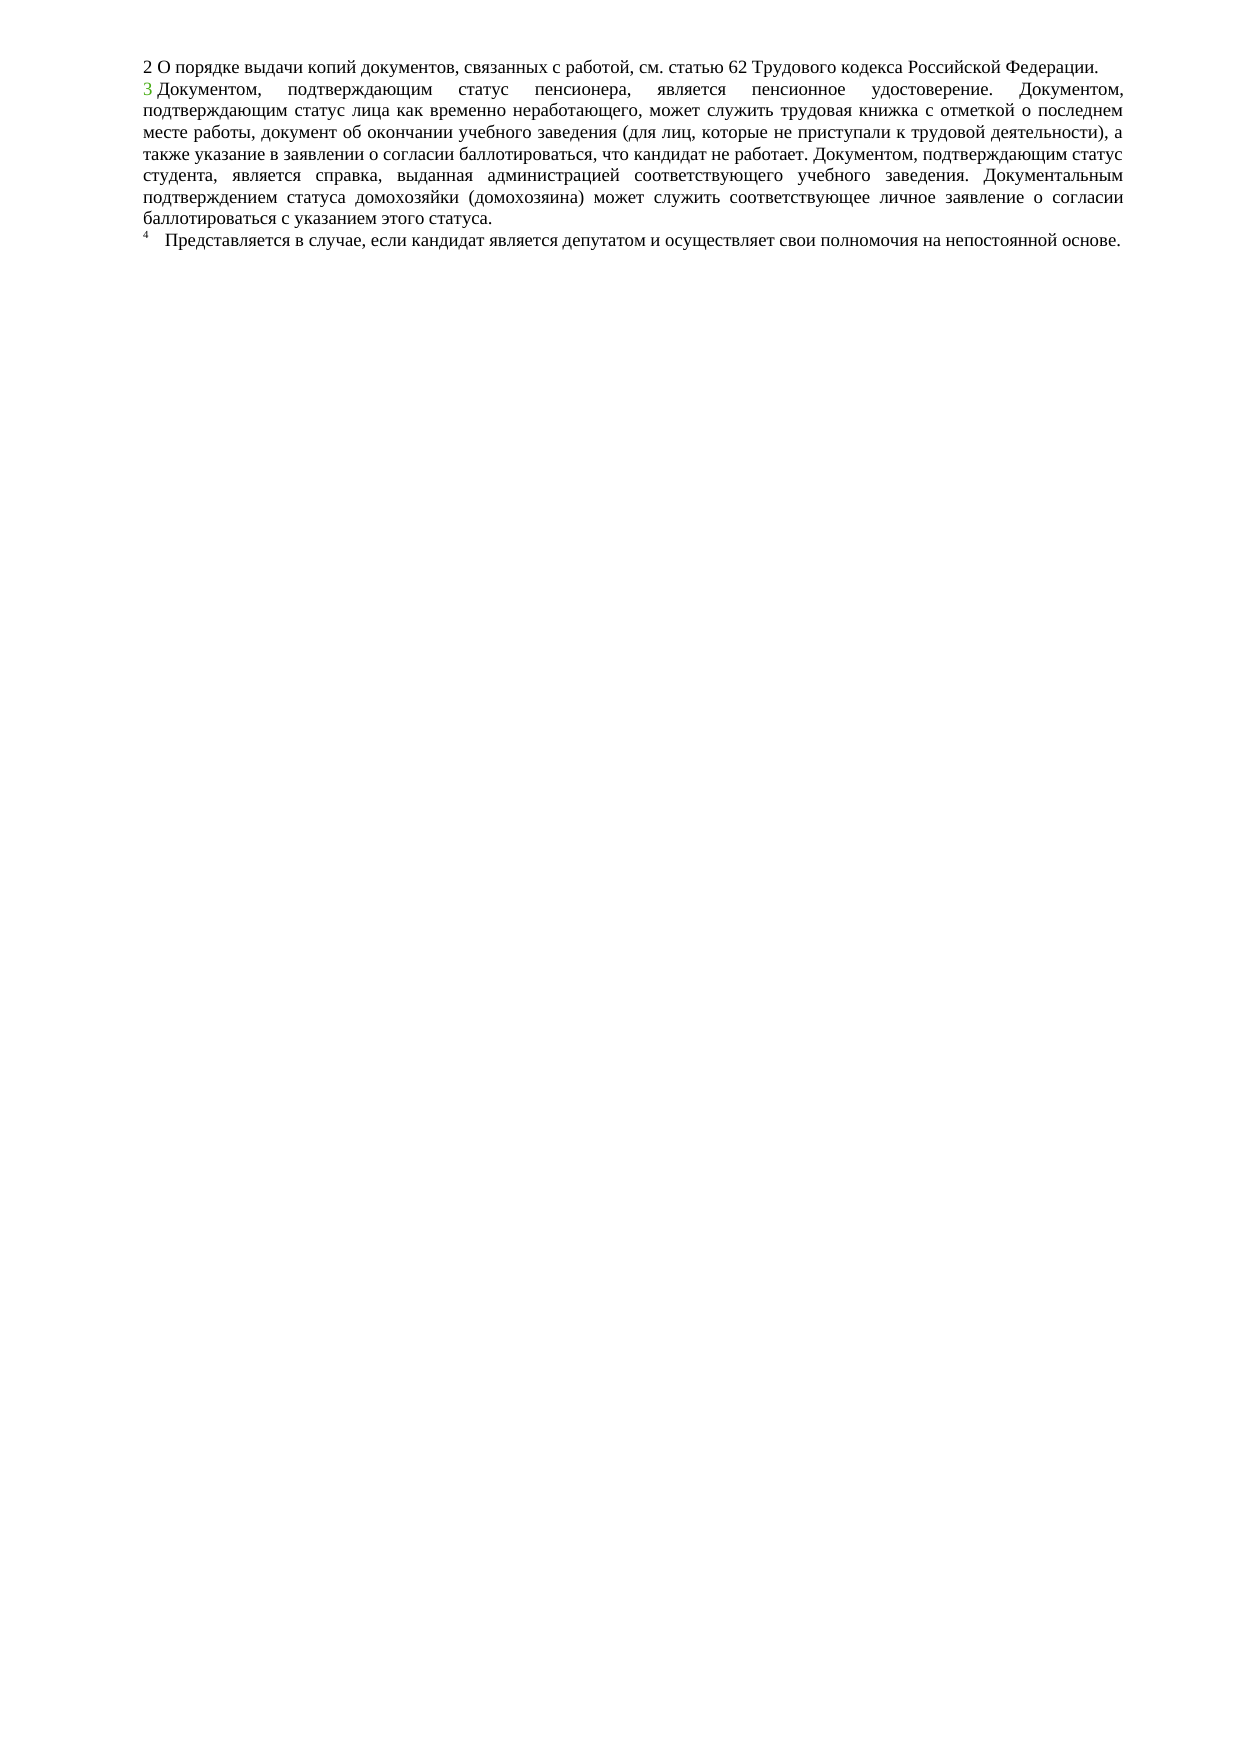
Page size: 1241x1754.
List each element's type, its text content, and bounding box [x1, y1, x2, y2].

text 2 О порядке выдачи копий документов, связанных с работой, см. статью 62 Трудового кодекса Российской Федерации. [143, 56, 1125, 78]
text 4 Представляется в случае, если кандидат является депутатом и осуществляет свои полномочия на непостоянной основе. [143, 229, 1125, 250]
text 3 Документом, подтверждающим статус пенсионера, является пенсионное удостоверение. Документом, подтверждающим статус лица как временно неработающего, может служить трудовая книжка с отметкой о последнем месте работы, документ об окончании учебного заведения (для лиц, которые не приступали к трудовой деятельности), а также указание в заявлении о согласии баллотироваться, что кандидат не работает. Документом, подтверждающим статус студента, является справка, выданная администрацией соответствующего учебного заведения. Документальным подтверждением статуса домохозяйки (домохозяина) может служить соответствующее личное заявление о согласии баллотироваться с указанием этого статуса. [143, 78, 1125, 229]
